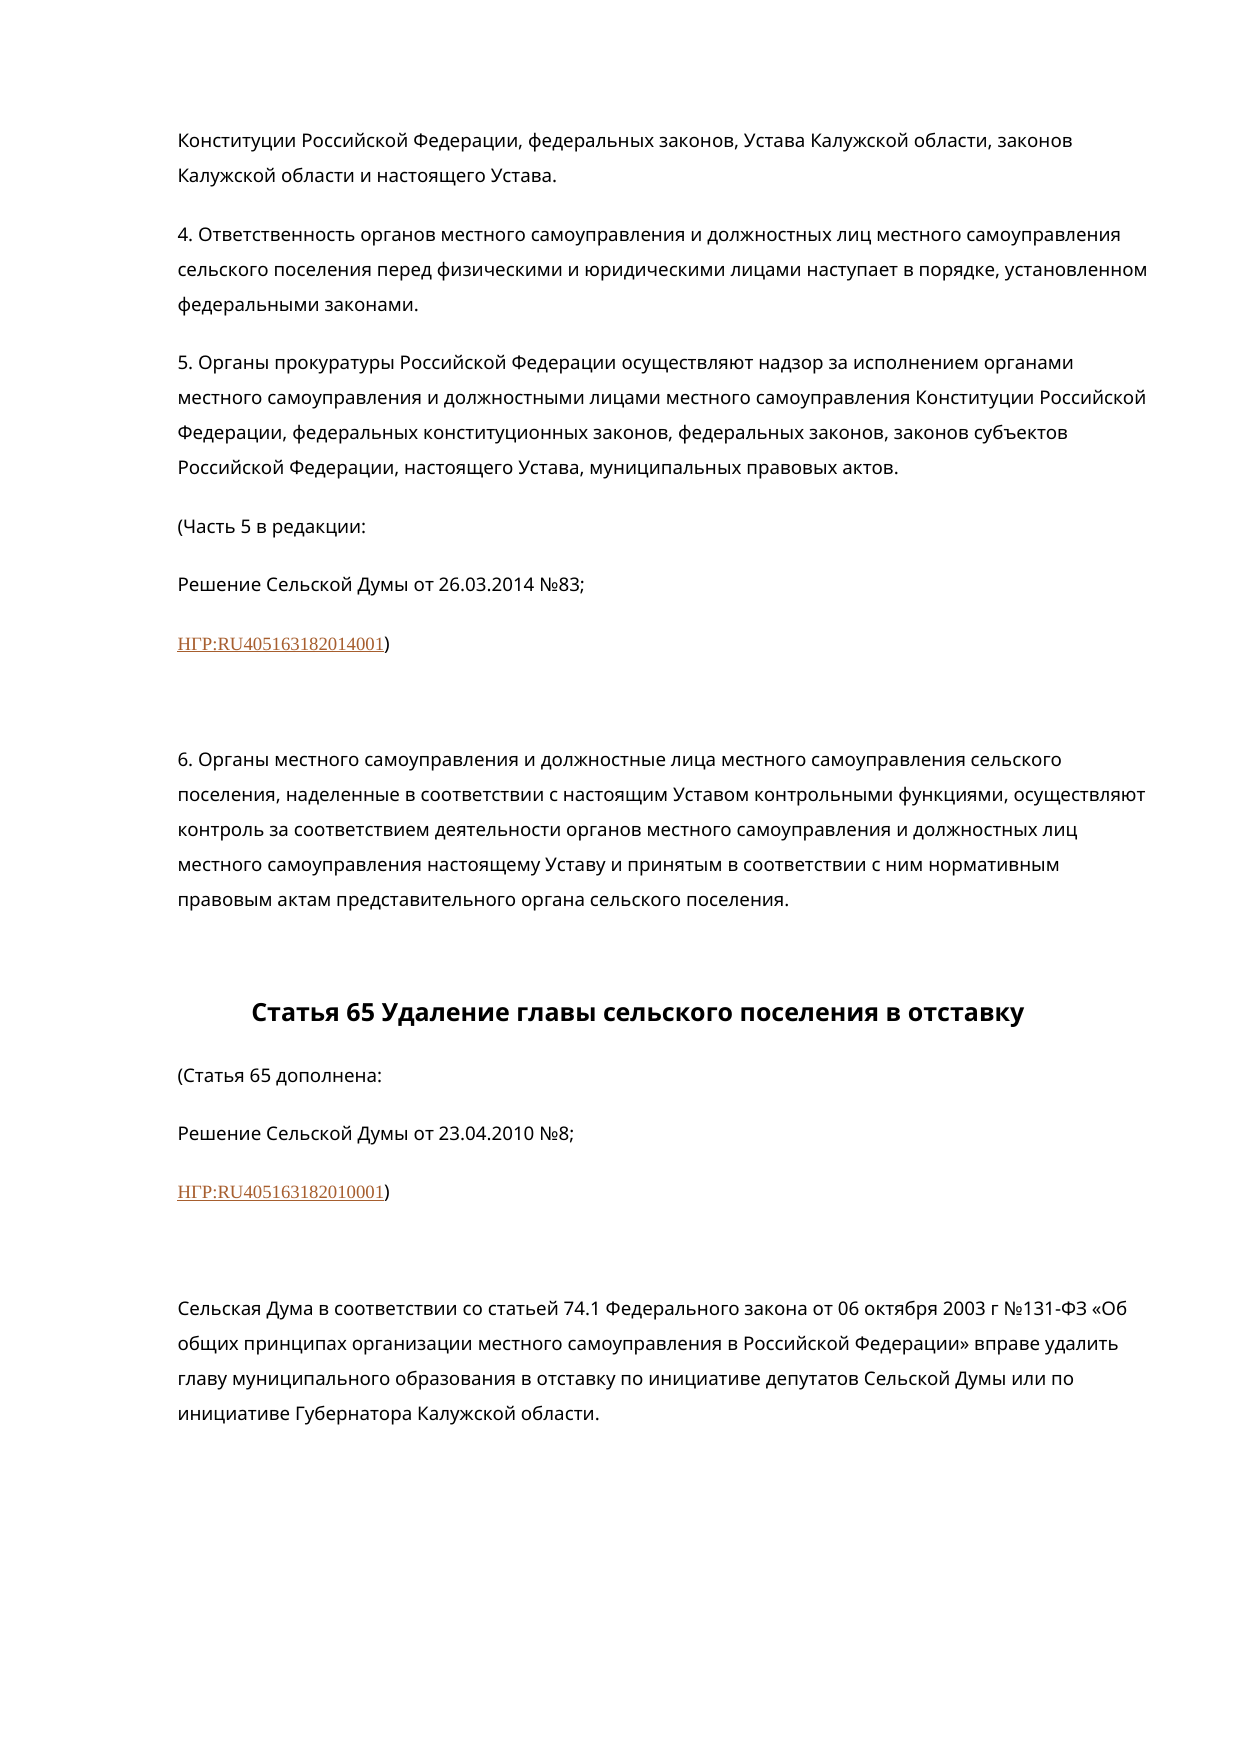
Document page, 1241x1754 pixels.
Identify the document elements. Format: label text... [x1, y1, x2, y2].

text Статья 65 Удаление главы сельского поселения в отставку [177, 994, 1152, 1029]
text 6. Органы местного самоуправления и должностные лица местного самоуправления сельского поселения, наделенные в соответствии с настоящим Уставом контрольными функциями, осуществляют контроль за соответствием деятельности органов местного самоуправления и должностных лиц местного самоуправления настоящему Уставу и принятым в соответствии с ним нормативным правовым актам представительного органа сельского поселения. [177, 737, 1152, 912]
text Сельская Дума в соответствии со статьей 74.1 Федерального закона от 06 октября 2003 г №131-ФЗ «Об общих принципах организации местного самоуправления в Российской Федерации» вправе удалить главу муниципального образования в отставку по инициативе депутатов Сельской Думы или по инициативе Губернатора Калужской области. [177, 1286, 1152, 1426]
text НГР:RU405163182014001) [177, 620, 1152, 655]
text 5. Органы прокуратуры Российской Федерации осуществляют надзор за исполнением органами местного самоуправления и должностными лицами местного самоуправления Конституции Российской Федерации, федеральных конституционных законов, федеральных законов, законов субъектов Российской Федерации, настоящего Устава, муниципальных правовых актов. [177, 340, 1152, 480]
text Решение Сельской Думы от 23.04.2010 №8; [177, 1111, 1152, 1146]
text (Статья 65 дополнена: [177, 1052, 1152, 1087]
text (Часть 5 в редакции: [177, 503, 1152, 538]
text 4. Ответственность органов местного самоуправления и должностных лиц местного самоуправления сельского поселения перед физическими и юридическими лицами наступает в порядке, установленном федеральными законами. [177, 212, 1152, 317]
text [177, 118, 1152, 188]
text НГР:RU405163182010001) [177, 1169, 1152, 1204]
text Решение Сельской Думы от 26.03.2014 №83; [177, 562, 1152, 597]
